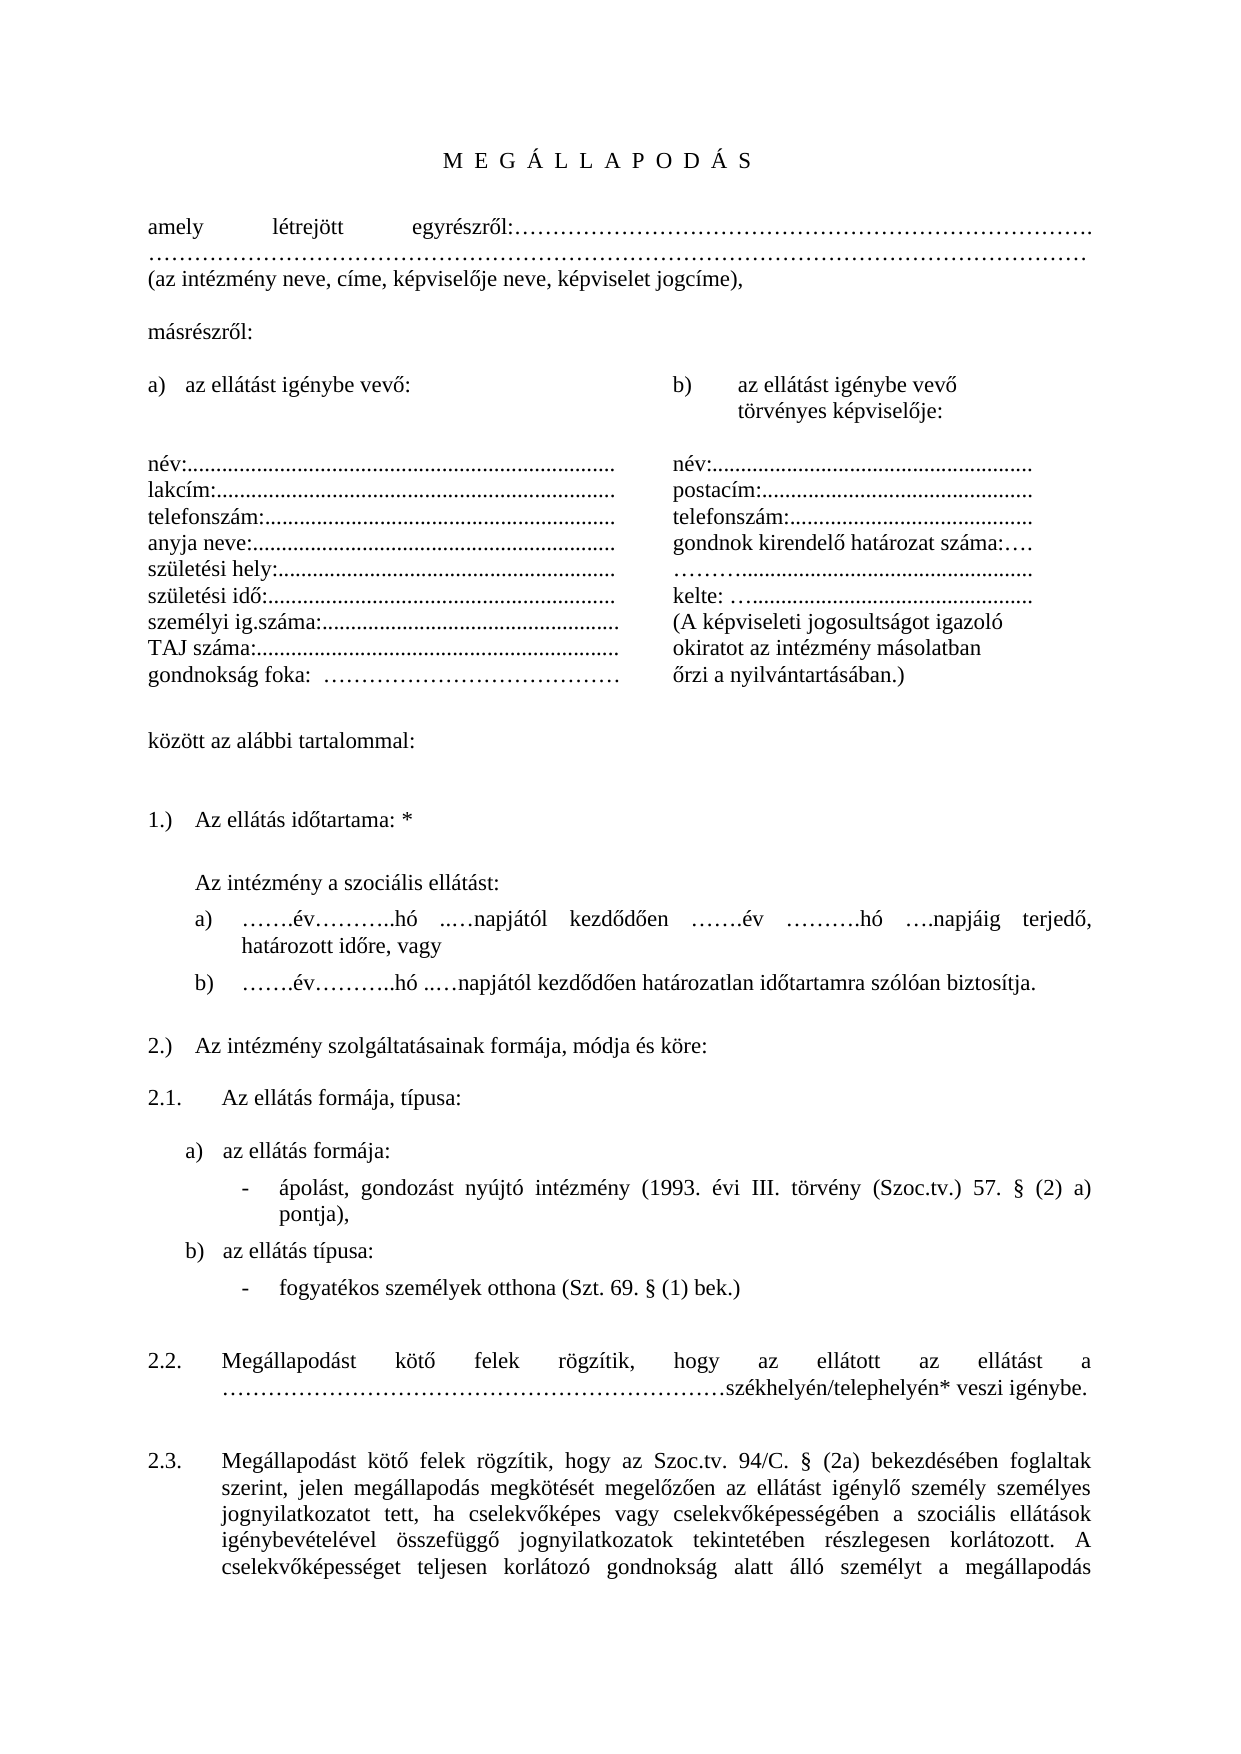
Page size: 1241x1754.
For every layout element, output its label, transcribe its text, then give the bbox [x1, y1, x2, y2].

text TAJ száma: okiratot az intézmény másolatban [148, 634, 1093, 661]
list a) …….év………..hó ..…napjától kezdődően …….év ……….hó ….napjáig terjedő, határozott időre, vagy [194, 906, 1093, 958]
text között az alábbi tartalommal: [148, 727, 1093, 753]
text anyja neve: gondnok kirendelő határozat száma:… [148, 529, 1093, 555]
text (az intézmény neve, címe, képviselője neve, képviselet jogcíme), [148, 266, 1093, 292]
title MEGÁLLAPODÁS [369, 148, 1093, 174]
list b) …….év………..hó ..…napjától kezdődően határozatlan időtartamra szólóan biztosítja. [194, 969, 1093, 995]
text 1.) Az ellátás időtartama: * [148, 806, 1093, 832]
text név: név: [148, 450, 1093, 476]
text másrészről: [148, 318, 1093, 344]
list fogyatékos személyek otthona (Szt. 69. § (1) bek.) [241, 1274, 1093, 1300]
list az ellátás formája: [185, 1137, 1093, 1163]
text törvényes képviselője: [148, 397, 1093, 424]
list ápolást, gondozást nyújtó intézmény (1993. évi III. törvény (Szoc.tv.) 57. § (2) a) pontja), [241, 1174, 1093, 1227]
text személyi ig.száma: (A képviseleti jogosultságot igazoló [148, 608, 1093, 634]
text telefonszám: telefonszám: [148, 503, 1093, 529]
text lakcím: postacím: [148, 476, 1093, 503]
text 2.) Az intézmény szolgáltatásainak formája, módja és köre: [148, 1032, 1093, 1058]
text 2.2. Megállapodást kötő felek rögzítik, hogy az ellátott az ellátást a …………………………………………………………székhelyén/telephelyén* veszi igénybe. [148, 1347, 1093, 1400]
text amely létrejött egyrészről:…………………………………………………………………. …………………………………………………………………………………………………………… [148, 213, 1093, 266]
text születési idő: kelte: … [148, 582, 1093, 608]
text gondnokság foka: ………………………………… őrzi a nyilvántartásában.) [148, 661, 1093, 687]
list 2.1. Az ellátás formája, típusa: [148, 1084, 1093, 1111]
list az ellátás típusa: [185, 1237, 1093, 1263]
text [148, 1447, 1093, 1579]
text születési hely: ……….. [148, 555, 1093, 582]
list Az intézmény a szociális ellátást: [148, 869, 1093, 895]
text a) az ellátást igénybe vevő: b) az ellátást igénybe vevő [148, 371, 1093, 397]
